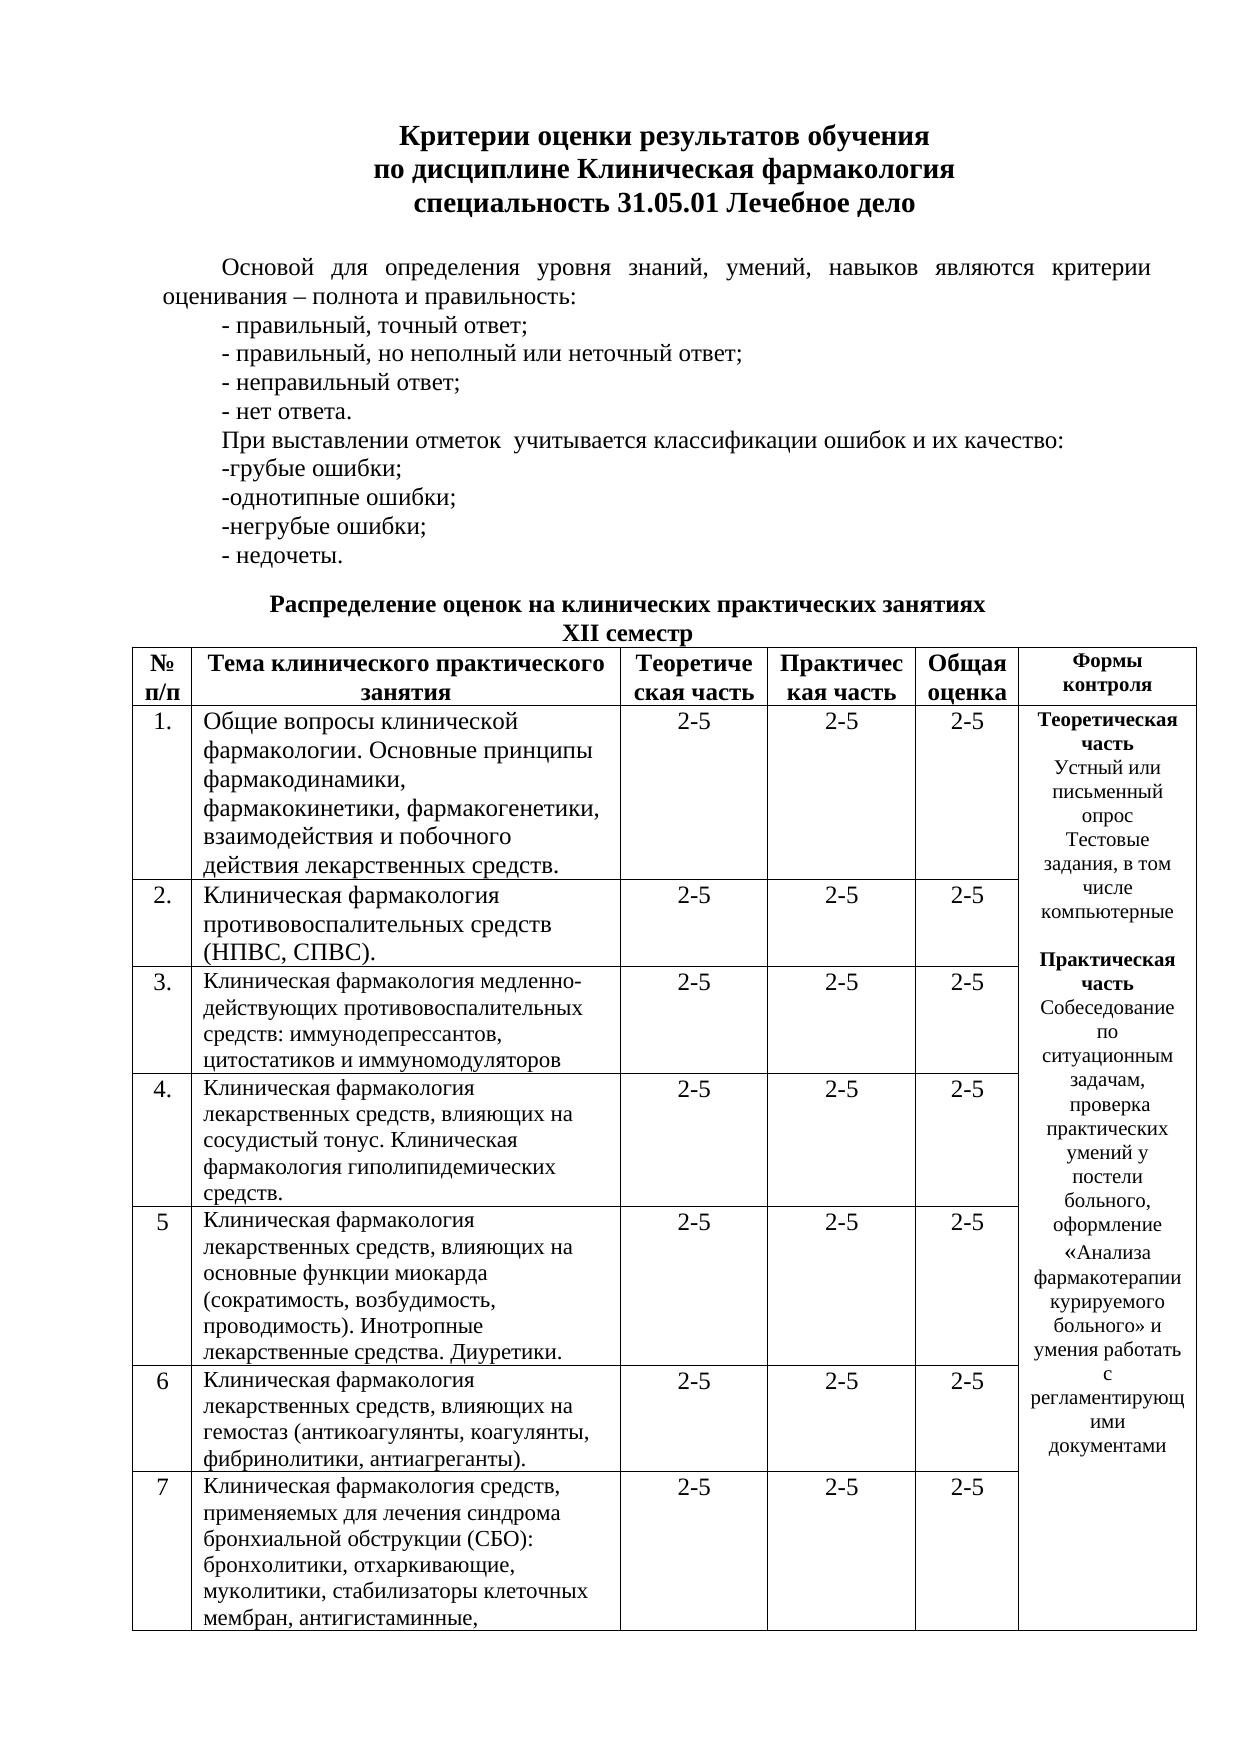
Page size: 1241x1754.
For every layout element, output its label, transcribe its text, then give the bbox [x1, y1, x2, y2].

table_cell 2-5 [916, 967, 1018, 1073]
table_header Тема клинического практического занятия [192, 648, 620, 705]
table_header Общая оценка [916, 648, 1018, 705]
table_cell 1. [133, 706, 191, 879]
text специальность 31.05.01 Лечебное дело [177, 185, 1152, 219]
table_header Формы контроля [1019, 648, 1196, 705]
text Распределение оценок на клинических практических занятиях [103, 589, 1152, 618]
text ХII семестр [103, 618, 1152, 647]
table_cell Общие вопросы клинической фармакологии. Основные принципы фармакодинамики, фармакокинетики, фармакогенетики, взаимодействия и побочного действия лекарственных средств. [192, 706, 620, 879]
table_cell 2-5 [916, 1074, 1018, 1206]
table_header Практическая часть [768, 648, 915, 705]
table_cell 4. [133, 1074, 191, 1206]
table_cell 2-5 [916, 1472, 1018, 1630]
table_cell Клиническая фармакология лекарственных средств, влияющих на сосудистый тонус. Клиническая фармакология гиполипидемических средств. [192, 1074, 620, 1206]
table_cell 2-5 [621, 1472, 767, 1630]
text -однотипные ошибки; [162, 482, 1152, 511]
table_cell 2-5 [768, 880, 915, 966]
table_cell 2-5 [768, 1207, 915, 1365]
table_cell 2-5 [768, 1472, 915, 1630]
table_cell 2-5 [916, 880, 1018, 966]
text Критерии оценки результатов обучения [177, 118, 1152, 152]
table_cell 2-5 [768, 1366, 915, 1471]
table_header № п/п [133, 648, 191, 705]
table_cell 2-5 [621, 967, 767, 1073]
table_cell 3. [133, 967, 191, 1073]
table_cell 5 [133, 1207, 191, 1365]
text по дисциплине Клиническая фармакология [177, 152, 1152, 185]
table_cell 2-5 [621, 1074, 767, 1206]
text - нет ответа. [162, 396, 1152, 425]
table_cell Теоретическая часть Устный или письменный опрос Тестовые задания, в том числе компьютерные Практическая часть Собеседование по ситуационным задачам, проверка практических умений у постели больного, оформление «Анализа фармакотерапии курируемого больного» и умения работать с регламентирующими документами [1019, 706, 1196, 1630]
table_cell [192, 1472, 620, 1630]
table_cell 2-5 [621, 880, 767, 966]
table_cell 2-5 [916, 1366, 1018, 1471]
table_cell 2-5 [916, 706, 1018, 879]
table_cell 2-5 [621, 1207, 767, 1365]
table_cell 2-5 [768, 1074, 915, 1206]
text При выставлении отметок учитывается классификации ошибок и их качество: [162, 425, 1152, 453]
table_cell 2. [133, 880, 191, 966]
table_cell 2-5 [916, 1207, 1018, 1365]
table_cell Клиническая фармакология медленно-действующих противовоспалительных средств: иммунодепрессантов, цитостатиков и иммуномодуляторов [192, 967, 620, 1073]
table_cell 6 [133, 1366, 191, 1471]
text Основой для определения уровня знаний, умений, навыков являются критерии оценивания – полнота и правильность: [162, 252, 1152, 310]
text -грубые ошибки; [162, 453, 1152, 482]
table_cell 2-5 [621, 1366, 767, 1471]
table_header Теоретиче ская часть [621, 648, 767, 705]
list - недочеты. [162, 540, 1152, 568]
table_cell 2-5 [621, 706, 767, 879]
table_cell 2-5 [768, 967, 915, 1073]
table_cell 7 [133, 1472, 191, 1630]
table_cell Клиническая фармакология лекарственных средств, влияющих на основные функции миокарда (сократимость, возбудимость, проводимость). Инотропные лекарственные средства. Диуретики. [192, 1207, 620, 1365]
text - неправильный ответ; [162, 367, 1152, 396]
table_cell Клиническая фармакология противовоспалительных средств (НПВС, СПВС). [192, 880, 620, 966]
text -негрубые ошибки; [162, 511, 1152, 540]
text - правильный, но неполный или неточный ответ; [162, 338, 1152, 367]
text - правильный, точный ответ; [162, 310, 1152, 338]
table_cell 2-5 [768, 706, 915, 879]
table_cell Клиническая фармакология лекарственных средств, влияющих на гемостаз (антикоагулянты, коагулянты, фибринолитики, антиагреганты). [192, 1366, 620, 1471]
